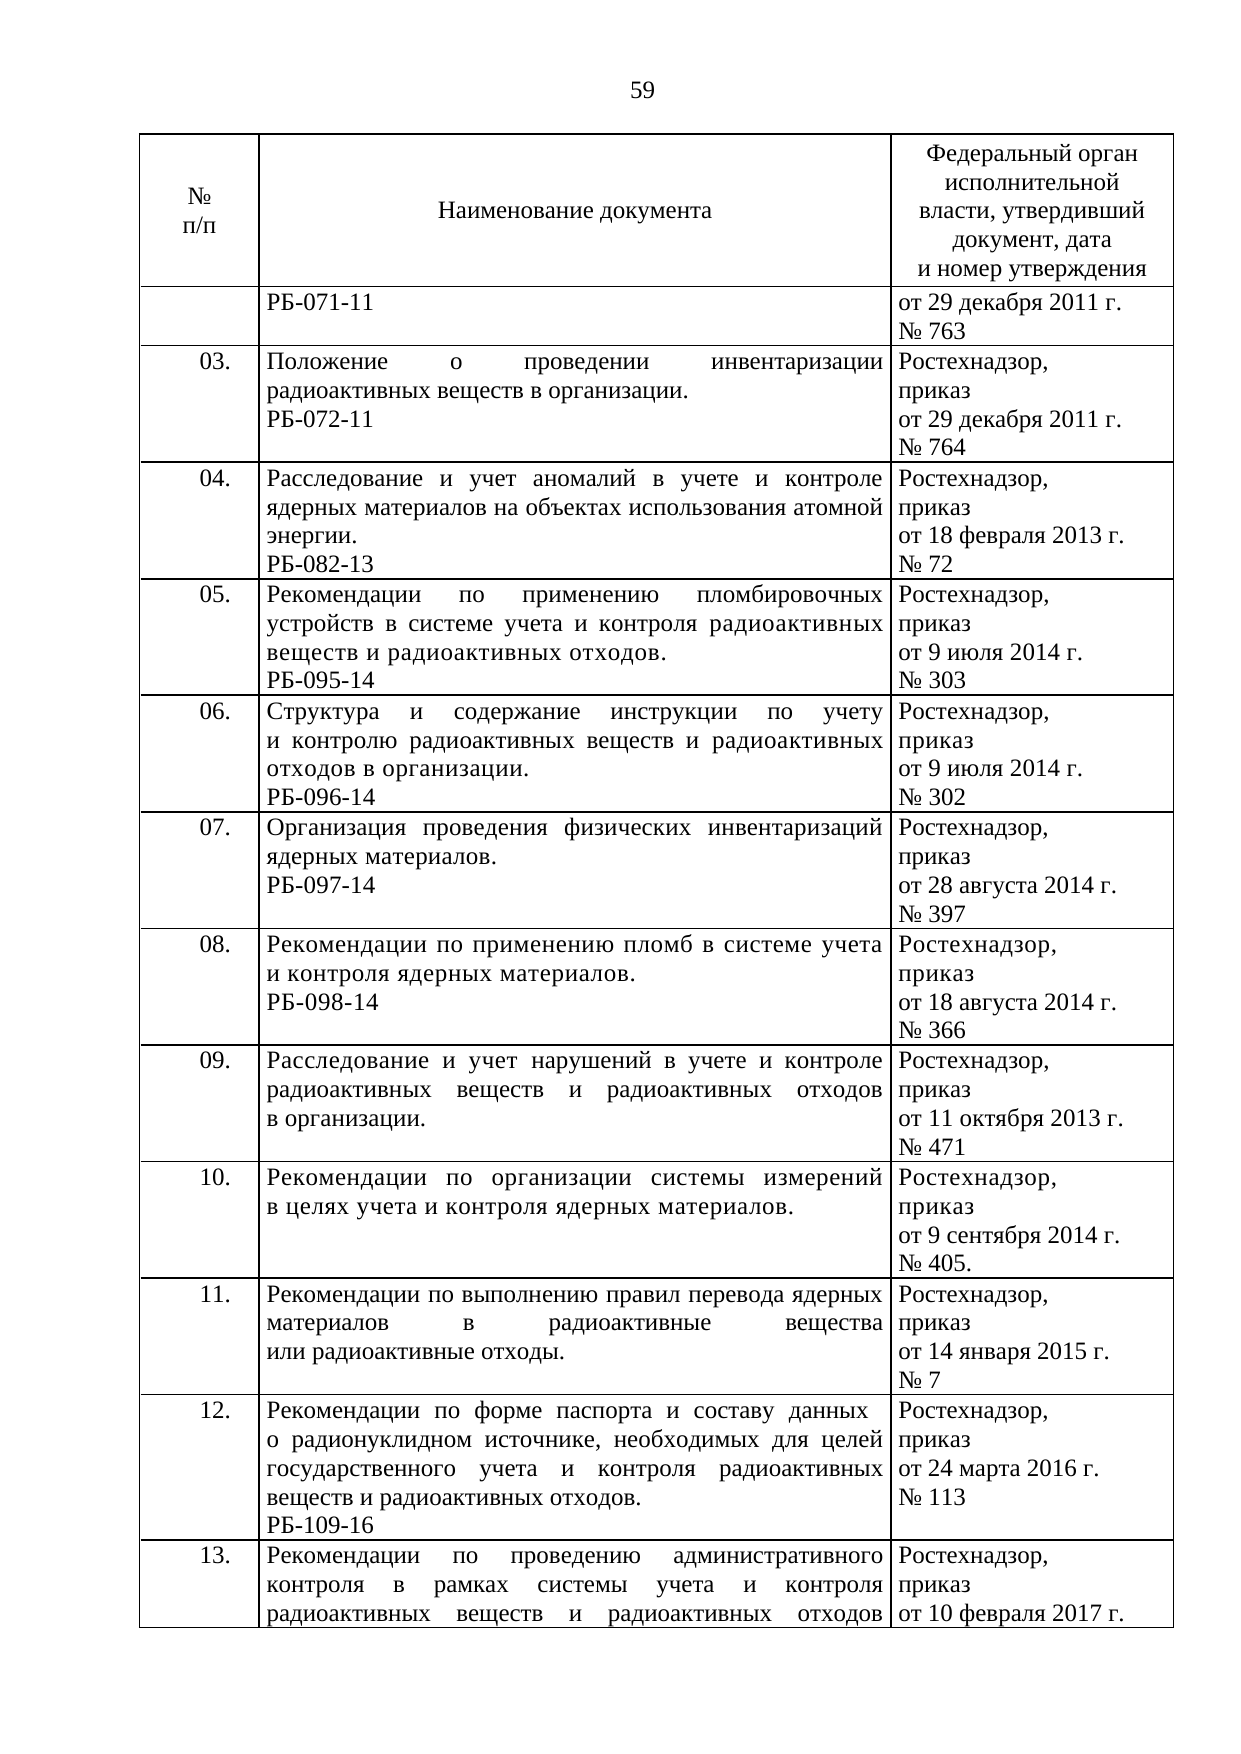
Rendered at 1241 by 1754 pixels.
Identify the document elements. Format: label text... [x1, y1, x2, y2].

table_cell Положение о проведении инвентаризации радиоактивных веществ в организации. РБ-072-11 [260, 346, 890, 461]
table_cell Рекомендации по выполнению правил перевода ядерных материалов в радиоактивные вещества или радиоактивные отходы. [260, 1279, 890, 1394]
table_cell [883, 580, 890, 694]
table_cell Ростехнадзор, приказ от 9 июля 2014 г. № 302 [892, 696, 1173, 811]
table_cell Расследование и учет нарушений в учете и контроле радиоактивных веществ и радиоактивных отходов в организации. [260, 1046, 890, 1161]
table_cell Ростехнадзор, приказ от 29 декабря 2011 г. № 764 [892, 346, 1173, 461]
table_cell Организация проведения физических инвентаризаций ядерных материалов. РБ-097-14 [260, 813, 890, 927]
table_cell Ростехнадзор, приказ от 28 августа 2014 г. № 397 [892, 813, 1173, 927]
table_header Наименование документа [260, 135, 890, 286]
table_cell Рекомендации по применению пломб в системе учета и контроля ядерных материалов. РБ-098-14 [260, 929, 890, 1044]
table_cell Ростехнадзор, приказ от 9 сентября 2014 г. № 405. [892, 1162, 1173, 1277]
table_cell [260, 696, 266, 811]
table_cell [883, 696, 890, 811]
table_cell [140, 1540, 258, 1627]
table_cell Ростехнадзор, приказ от 18 февраля 2013 г. № 72 [892, 463, 1173, 578]
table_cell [892, 287, 1173, 345]
table_cell [140, 462, 258, 578]
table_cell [260, 1541, 890, 1627]
table_header № п/п [140, 135, 258, 286]
table_cell [140, 929, 258, 1044]
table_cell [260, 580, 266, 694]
table_header Федеральный орган исполнительной власти, утвердивший документ, дата и номер утверждения [892, 135, 1173, 286]
table_cell Рекомендации по организации системы измерений в целях учета и контроля ядерных материалов. [260, 1162, 890, 1277]
table_cell [140, 1278, 258, 1394]
table_cell [140, 287, 258, 345]
table_cell Ростехнадзор, приказ от 9 июля 2014 г. № 303 [892, 580, 1173, 694]
table_cell [140, 1395, 258, 1539]
table_cell Ростехнадзор, приказ от 11 октября 2013 г. № 471 [892, 1046, 1173, 1161]
table_cell [140, 1045, 258, 1161]
table_cell Ростехнадзор, приказ от 14 января 2015 г. № 7 [892, 1279, 1173, 1394]
table_cell Расследование и учет аномалий в учете и контроле ядерных материалов на объектах использования атомной энергии. РБ-082-13 [260, 463, 890, 578]
table_cell [140, 695, 258, 811]
table_cell [140, 812, 258, 927]
table_cell Ростехнадзор, приказ от 24 марта 2016 г. № 113 [892, 1395, 1173, 1539]
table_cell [892, 1541, 1173, 1627]
table_cell [140, 1162, 258, 1277]
table_cell Ростехнадзор, приказ от 18 августа 2014 г. № 366 [892, 929, 1173, 1044]
table_cell [140, 346, 258, 461]
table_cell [260, 287, 890, 345]
table_cell Рекомендации по форме паспорта и составу данных о радионуклидном источнике, необходимых для целей государственного учета и контроля радиоактивных веществ и радиоактивных отходов. РБ-109-16 [260, 1395, 890, 1539]
table_cell [140, 579, 258, 694]
